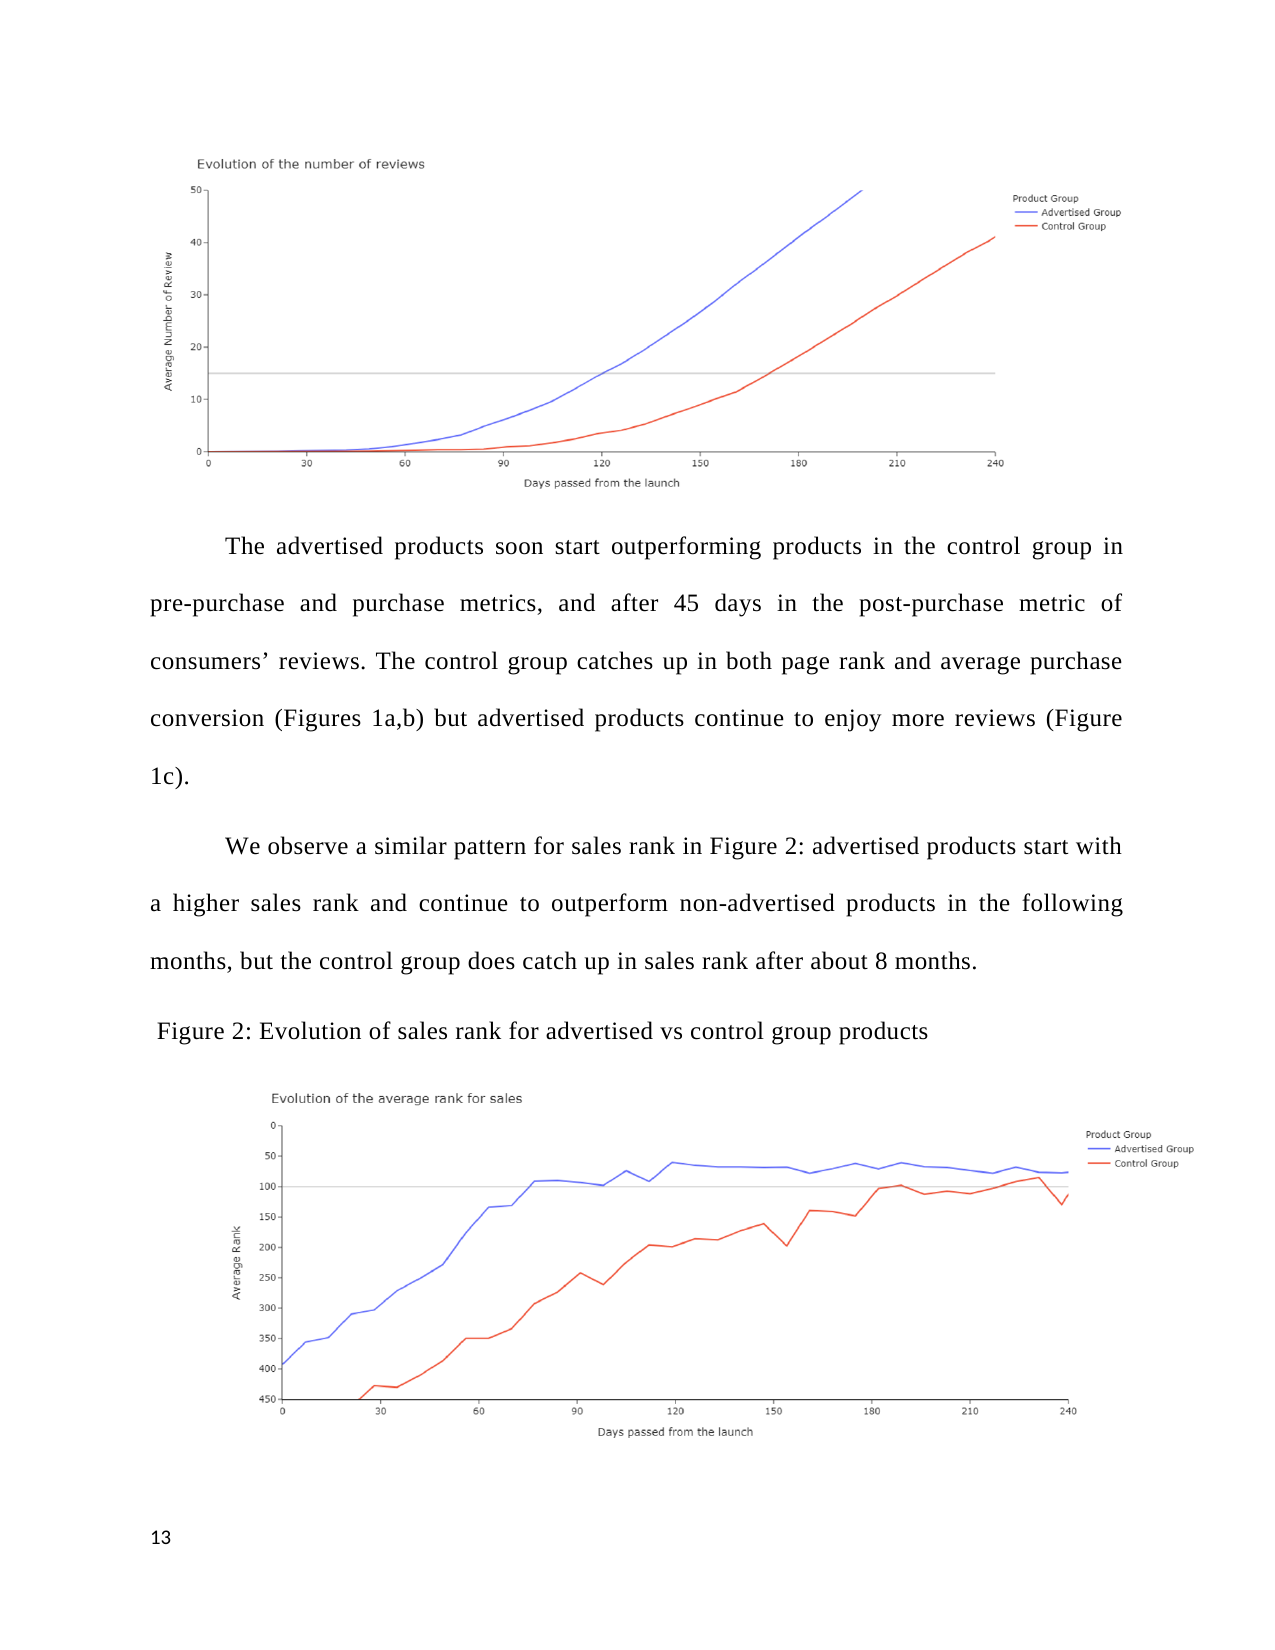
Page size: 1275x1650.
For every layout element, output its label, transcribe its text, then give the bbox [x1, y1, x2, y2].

picture [150, 150, 1125, 493]
text Figure 2: Evolution of sales rank for advertised vs control group products [150, 1016, 1125, 1044]
text The advertised products soon start outperforming products in the control group in pre-purchase and purchase metrics, and after 45 days in the post-purchase metric of consumers’ reviews. The control group catches up in both page rank and average purchase conversion (Figures 1a,b) but advertised products continue to enjoy more reviews (Figure 1c). [150, 531, 1125, 789]
text We observe a similar pattern for sales rank in Figure 2: advertised products start with a higher sales rank and continue to outperform non-advertised products in the following months, but the control group does catch up in sales rank after about 8 months. [150, 831, 1125, 974]
picture [225, 1085, 1200, 1444]
